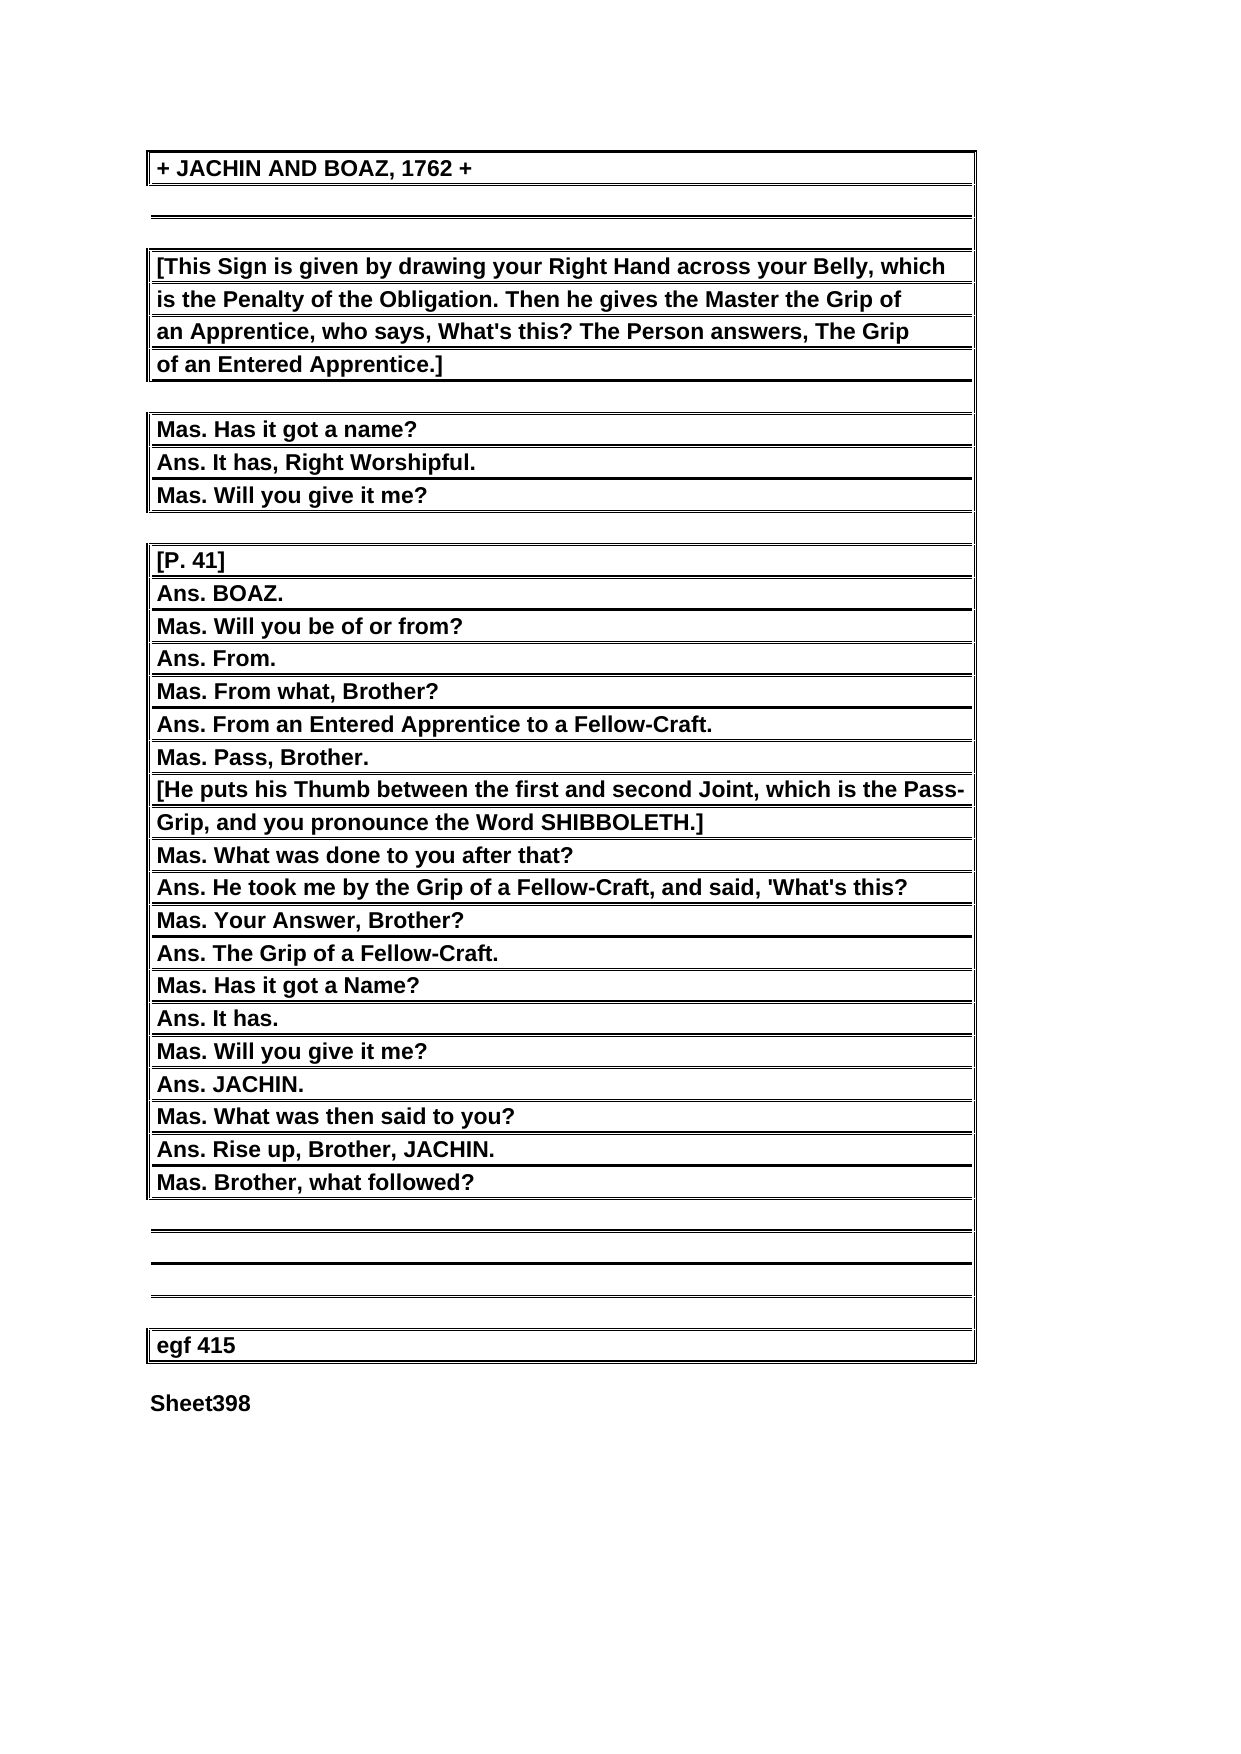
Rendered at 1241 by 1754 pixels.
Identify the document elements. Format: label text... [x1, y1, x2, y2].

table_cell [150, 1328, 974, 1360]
text Sheet398 [150, 1363, 1090, 1448]
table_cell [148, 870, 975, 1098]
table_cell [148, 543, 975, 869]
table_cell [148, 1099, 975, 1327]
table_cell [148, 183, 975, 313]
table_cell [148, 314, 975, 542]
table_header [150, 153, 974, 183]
